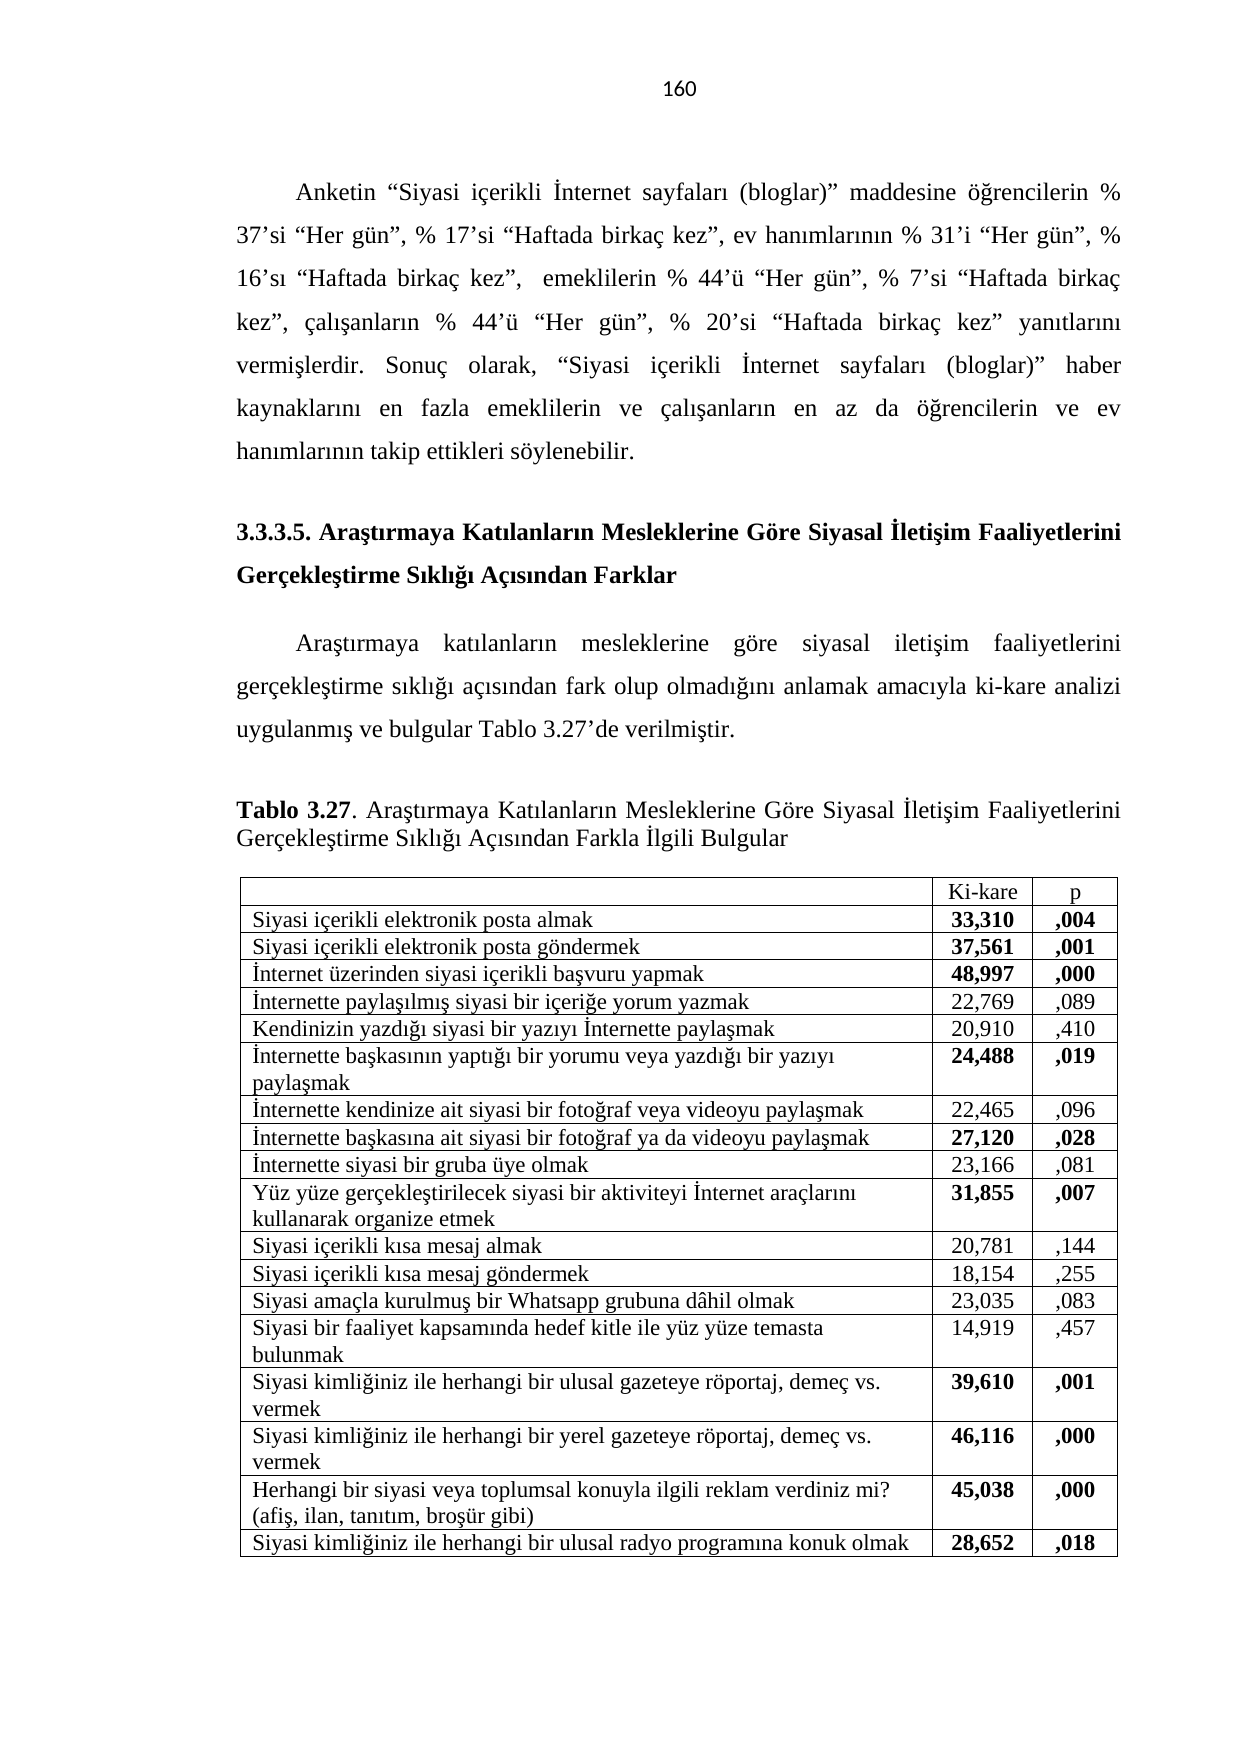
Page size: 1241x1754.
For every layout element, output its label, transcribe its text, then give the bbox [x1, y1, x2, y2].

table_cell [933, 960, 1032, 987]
text Araştırmaya katılanların mesleklerine göre siyasal iletişim faaliyetlerini gerçekleştirme sıklığı açısından fark olup olmadığını anlamak amacıyla ki-kare analizi uygulanmış ve bulgular Tablo 3.27’de verilmiştir. [236, 628, 1122, 743]
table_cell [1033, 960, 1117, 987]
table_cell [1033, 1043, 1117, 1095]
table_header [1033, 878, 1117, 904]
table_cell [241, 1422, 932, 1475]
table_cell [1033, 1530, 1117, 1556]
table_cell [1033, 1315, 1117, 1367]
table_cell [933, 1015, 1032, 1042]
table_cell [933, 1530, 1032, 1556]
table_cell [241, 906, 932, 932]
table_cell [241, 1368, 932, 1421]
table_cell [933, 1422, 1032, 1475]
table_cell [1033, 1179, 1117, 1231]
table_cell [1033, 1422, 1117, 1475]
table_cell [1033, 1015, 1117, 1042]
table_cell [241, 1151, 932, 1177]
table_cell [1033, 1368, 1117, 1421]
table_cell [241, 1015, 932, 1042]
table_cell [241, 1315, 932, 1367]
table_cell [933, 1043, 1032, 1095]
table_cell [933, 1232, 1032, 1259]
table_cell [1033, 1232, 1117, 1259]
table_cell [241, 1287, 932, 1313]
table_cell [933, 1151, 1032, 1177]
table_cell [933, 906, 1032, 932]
subtitle 3.3.3.5. Araştırmaya Katılanların Mesleklerine Göre Siyasal İletişim Faaliyetlerini Gerçekleştirme Sıklığı Açısından Farklar [236, 517, 1122, 588]
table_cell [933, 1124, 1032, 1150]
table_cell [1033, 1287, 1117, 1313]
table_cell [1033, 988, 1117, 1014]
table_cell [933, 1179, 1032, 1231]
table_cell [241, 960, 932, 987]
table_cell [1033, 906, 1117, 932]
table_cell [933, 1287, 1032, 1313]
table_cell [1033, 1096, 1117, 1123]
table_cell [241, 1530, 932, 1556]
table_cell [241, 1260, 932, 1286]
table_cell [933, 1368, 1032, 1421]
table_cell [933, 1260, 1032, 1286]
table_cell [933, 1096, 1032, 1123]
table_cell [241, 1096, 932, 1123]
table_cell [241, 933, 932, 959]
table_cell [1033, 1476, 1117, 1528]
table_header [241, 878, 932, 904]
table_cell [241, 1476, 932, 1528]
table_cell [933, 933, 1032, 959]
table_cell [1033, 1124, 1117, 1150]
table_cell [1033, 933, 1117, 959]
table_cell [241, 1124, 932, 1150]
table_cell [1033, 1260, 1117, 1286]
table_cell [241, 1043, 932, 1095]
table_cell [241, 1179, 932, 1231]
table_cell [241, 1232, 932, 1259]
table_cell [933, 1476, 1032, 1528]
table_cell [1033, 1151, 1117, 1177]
subtitle Tablo 3.27. Araştırmaya Katılanların Mesleklerine Göre Siyasal İletişim Faaliyetlerini Gerçekleştirme Sıklığı Açısından Farkla İlgili Bulgular [236, 795, 1122, 852]
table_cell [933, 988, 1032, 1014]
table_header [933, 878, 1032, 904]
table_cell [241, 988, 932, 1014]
text Anketin “Siyasi içerikli İnternet sayfaları (bloglar)” maddesine öğrencilerin % 37’si “Her gün”, % 17’si “Haftada birkaç kez”, ev hanımlarının % 31’i “Her gün”, % 16’sı “Haftada birkaç kez”, emeklilerin % 44’ü “Her gün”, % 7’si “Haftada birkaç kez”, çalışanların % 44’ü “Her gün”, % 20’si “Haftada birkaç kez” yanıtlarını vermişlerdir. Sonuç olarak, “Siyasi içerikli İnternet sayfaları (bloglar)” haber kaynaklarını en fazla emeklilerin ve çalışanların en az da öğrencilerin ve ev hanımlarının takip ettikleri söylenebilir. [236, 177, 1122, 465]
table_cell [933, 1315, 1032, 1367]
